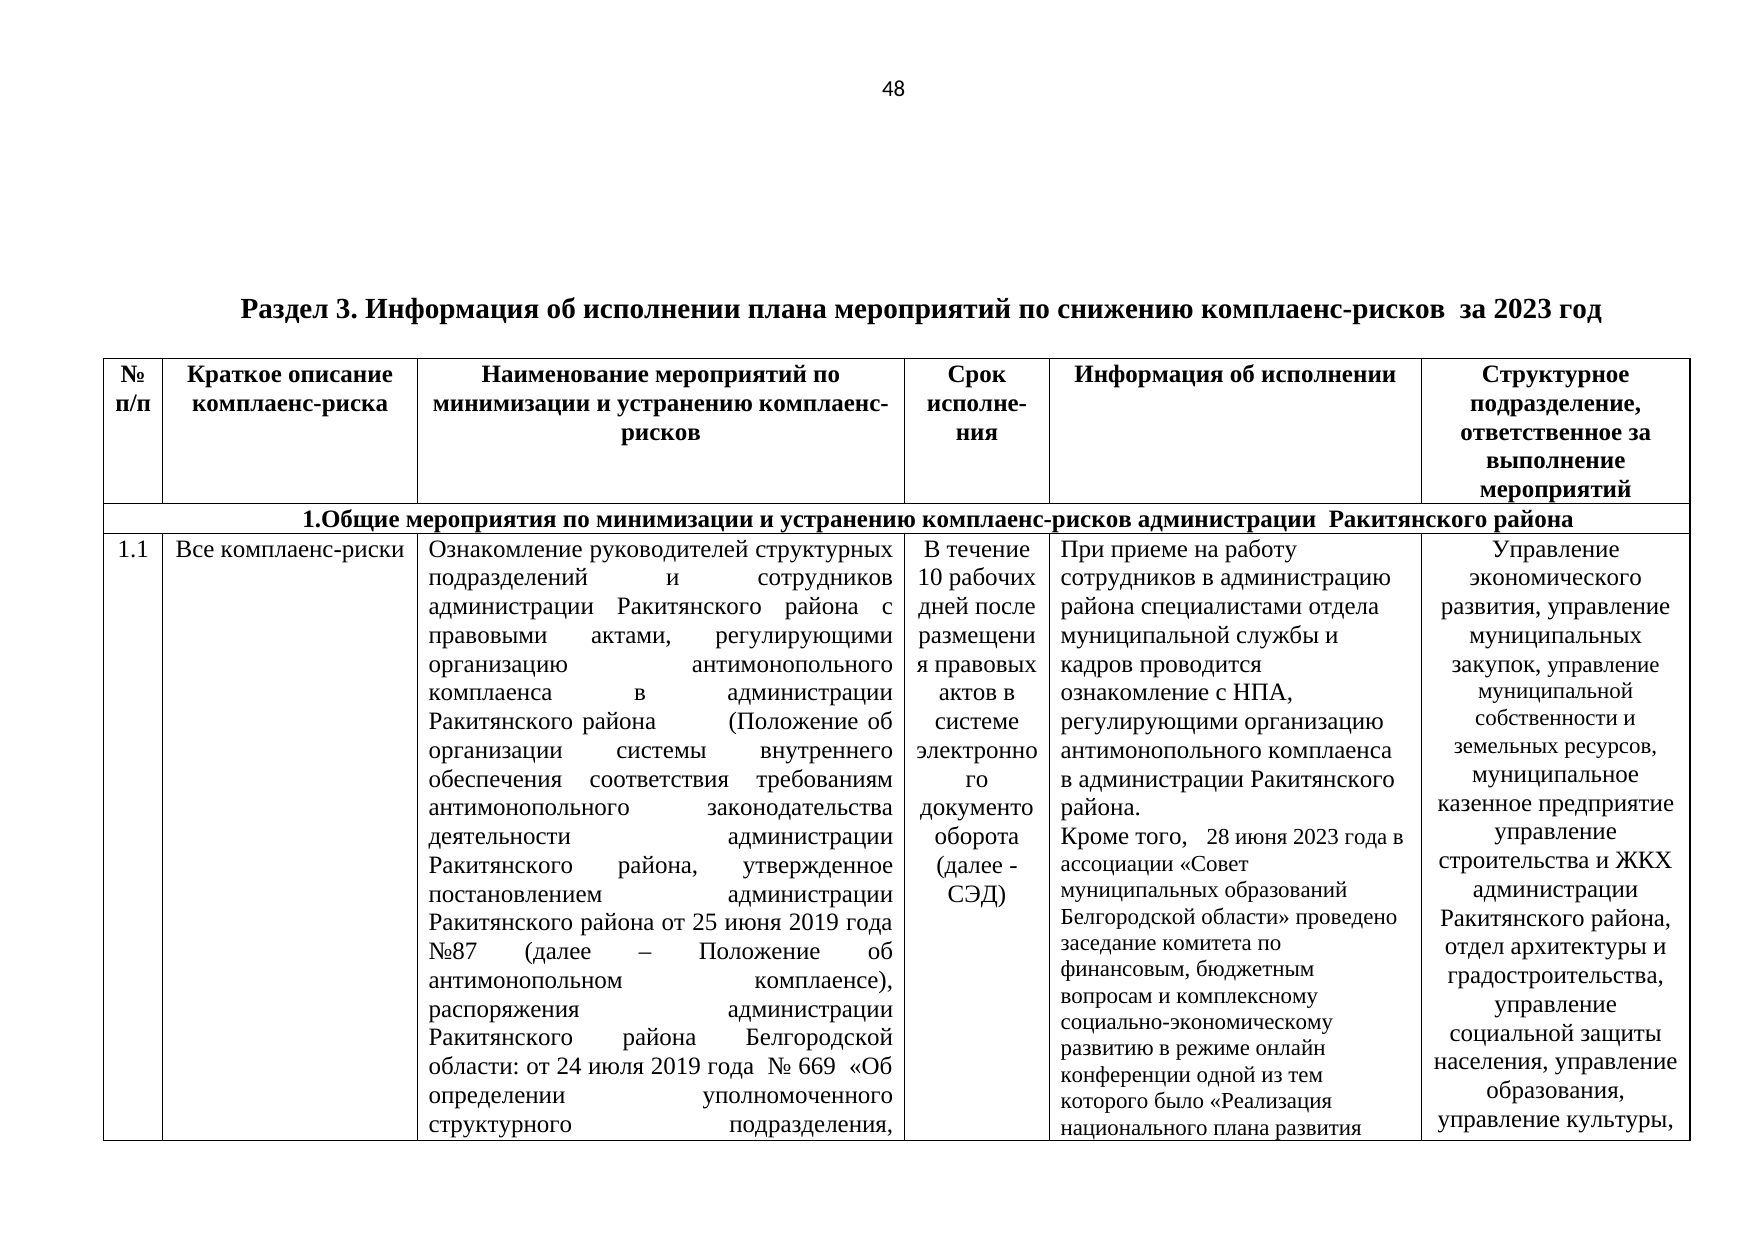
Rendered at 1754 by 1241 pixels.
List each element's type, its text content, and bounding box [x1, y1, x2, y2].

table_header № п/п [104, 359, 162, 503]
table_header Краткое описание комплаенс-риска [163, 359, 417, 503]
table_header Срок исполне-ния [905, 359, 1049, 503]
table_cell В течение 10 рабочих дней после размещения правовых актов в системе электронного документооборота (далее - СЭД) [905, 534, 1049, 1140]
table_cell Все комплаенс-риски [163, 534, 417, 1140]
table_cell 1.1 [104, 534, 162, 1140]
text Раздел 3. Информация об исполнении плана мероприятий по снижению комплаенс-рисков за 2023 год [118, 291, 1668, 324]
table_header Структурное подразделение, ответственное за выполнение мероприятий [1422, 359, 1689, 503]
table_cell 1.Общие мероприятия по минимизации и устранению комплаенс-рисков администрации Ракитянского района [104, 504, 1689, 533]
table_header Информация об исполнении [1050, 359, 1421, 503]
table_header Наименование мероприятий по минимизации и устранению комплаенс-рисков [418, 359, 904, 503]
